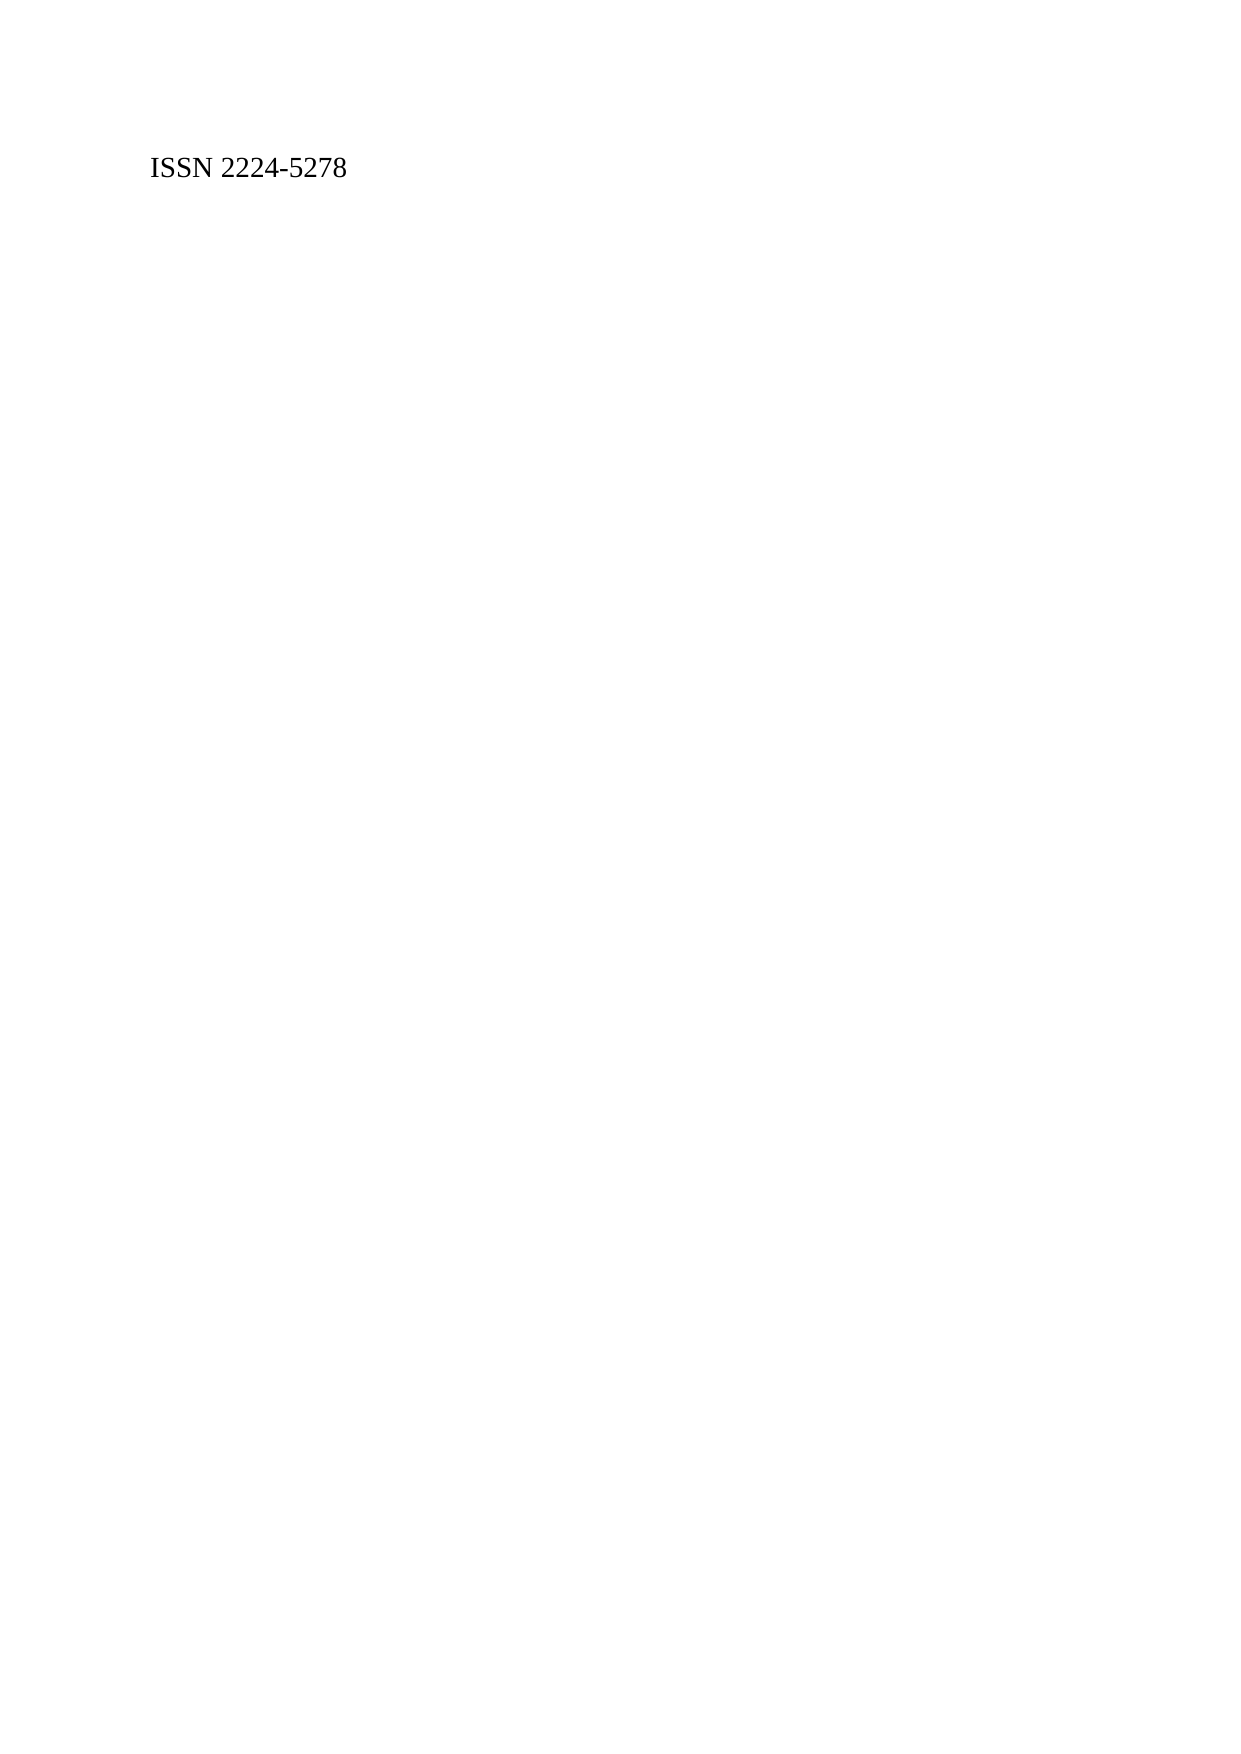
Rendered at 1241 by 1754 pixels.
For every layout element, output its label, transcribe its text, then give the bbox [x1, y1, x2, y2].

text ISSN 2224-5278 [150, 150, 1090, 183]
